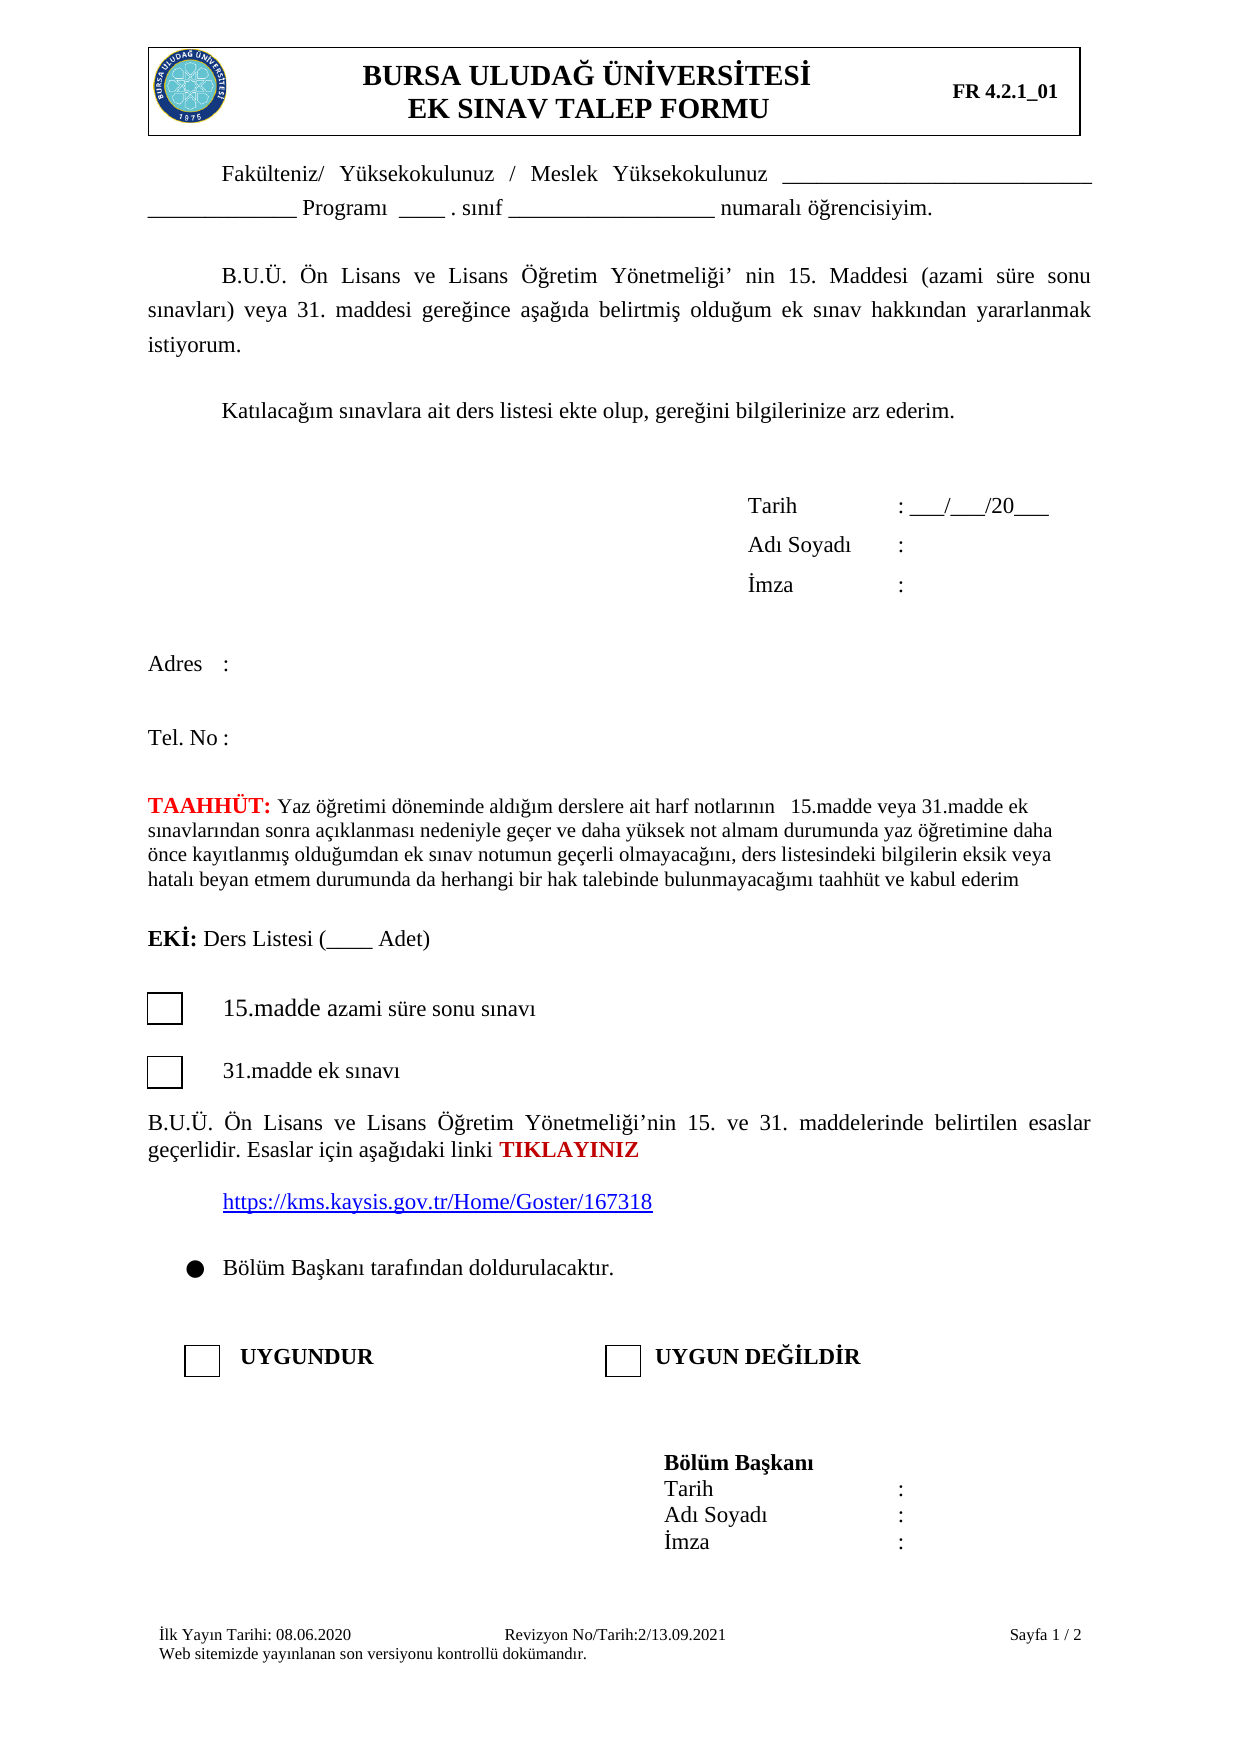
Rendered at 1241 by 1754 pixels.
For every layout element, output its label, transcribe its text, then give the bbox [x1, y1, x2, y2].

text Fakülteniz/ Yüksekokulunuz / Meslek Yüksekokulunuz ___________________________ _____________ Programı ____ . sınıf __________________ numaralı öğrencisiyim. [148, 160, 1092, 220]
text İmza : [590, 1528, 1092, 1554]
text Bölüm Başkanı [590, 1449, 1092, 1475]
list Bölüm Başkanı tarafından doldurulacaktır. [185, 1241, 1092, 1288]
text Adı Soyadı : [148, 532, 1092, 558]
text EKİ: Ders Listesi (____ Adet) [148, 925, 1092, 951]
text Tel. No : [148, 724, 1092, 750]
text Adı Soyadı : [590, 1501, 1092, 1528]
text 31.madde ek sınavı [183, 1057, 1092, 1083]
text https://kms.kaysis.gov.tr/Home/Goster/167318 [148, 1188, 1092, 1215]
text 15.madde azami süre sonu sınavı [183, 993, 1092, 1022]
picture [153, 49, 227, 123]
text Adres : [148, 650, 1092, 676]
text Tarih : [590, 1475, 1092, 1501]
text B.U.Ü. Ön Lisans ve Lisans Öğretim Yönetmeliği’ nin 15. Maddesi (azami süre sonu sınavları) veya 31. maddesi gereğince aşağıda belirtmiş olduğum ek sınav hakkından yararlanmak istiyorum. [148, 262, 1092, 357]
text Katılacağım sınavlara ait ders listesi ekte olup, gereğini bilgilerinize arz ederim. [148, 397, 1092, 423]
text TAAHHÜT: Yaz öğretimi döneminde aldığım derslere ait harf notlarının 15.madde veya 31.madde ek sınavlarından sonra açıklanması nedeniyle geçer ve daha yüksek not almam durumunda yaz öğretimine daha önce kayıtlanmış olduğumdan ek sınav notumun geçerli olmayacağını, ders listesindeki bilgilerin eksik veya hatalı beyan etmem durumunda da herhangi bir hak talebinde bulunmayacağımı taahhüt ve kabul ederim [148, 792, 1092, 891]
text B.U.Ü. Ön Lisans ve Lisans Öğretim Yönetmeliği’nin 15. ve 31. maddelerinde belirtilen esaslar geçerlidir. Esaslar için aşağıdaki linki TIKLAYINIZ [148, 1109, 1092, 1162]
text İmza : [148, 571, 1092, 597]
text UYGUNDUR UYGUN DEĞİLDİR [148, 1343, 1092, 1369]
text Tarih : ___/___/20___ [148, 492, 1092, 518]
